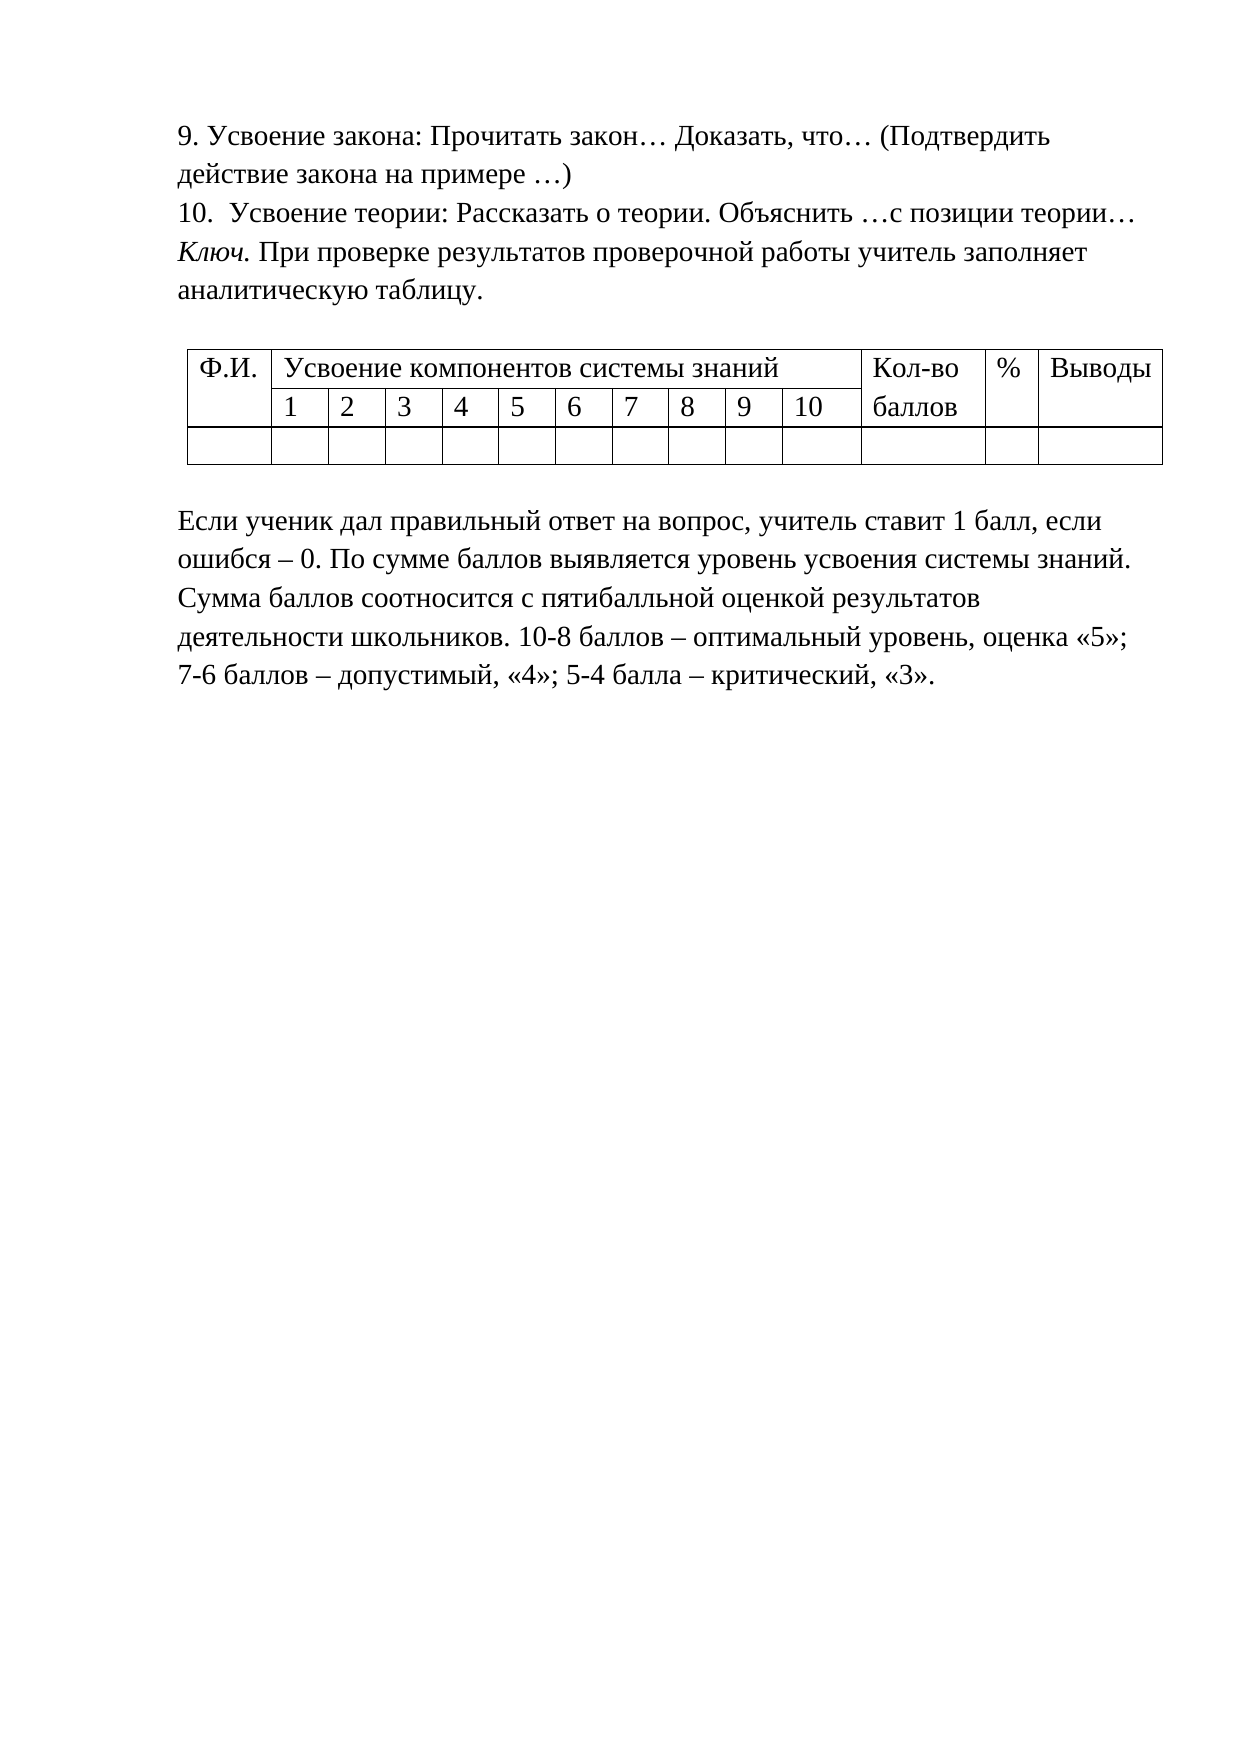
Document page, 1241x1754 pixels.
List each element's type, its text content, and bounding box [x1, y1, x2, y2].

table_cell [386, 428, 442, 463]
table_cell 5 [499, 389, 555, 426]
table_cell 4 [443, 389, 498, 426]
table_cell [443, 428, 498, 463]
text 9. Усвоение закона: Прочитать закон… Доказать, что… (Подтвердить действие закона на примере …) [177, 118, 1152, 190]
table_cell 10 [783, 389, 861, 426]
text Если ученик дал правильный ответ на вопрос, учитель ставит 1 балл, если ошибся – 0. По сумме баллов выявляется уровень усвоения системы знаний. Сумма баллов соотносится с пятибалльной оценкой результатов деятельности школьников. 10-8 баллов – оптимальный уровень, оценка «5»; 7-6 баллов – допустимый, «4»; 5-4 балла – критический, «3». [177, 503, 1152, 691]
table_cell [986, 428, 1038, 463]
table_header Ф.И. [188, 350, 271, 426]
table_cell [862, 428, 985, 463]
table_cell 9 [726, 389, 782, 426]
table_cell [1039, 428, 1162, 463]
text Ключ. При проверке результатов проверочной работы учитель заполняет аналитическую таблицу. [177, 234, 1152, 306]
table_cell [188, 428, 271, 463]
table_cell [499, 428, 555, 463]
table_cell [726, 428, 782, 463]
text 10. Усвоение теории: Рассказать о теории. Объяснить …с позиции теории… [177, 195, 1152, 229]
table_header Усвоение компонентов системы знаний [272, 350, 861, 388]
table_cell [272, 428, 328, 463]
table_cell [669, 428, 725, 463]
table_cell 8 [669, 389, 725, 426]
table_cell [556, 428, 612, 463]
table_header % [986, 350, 1038, 426]
table_cell 1 [272, 389, 328, 426]
table_header Кол-во баллов [862, 350, 985, 426]
table_cell 6 [556, 389, 612, 426]
table_header Выводы [1039, 350, 1162, 426]
table_cell 7 [613, 389, 668, 426]
table_cell [329, 428, 385, 463]
table_cell [613, 428, 668, 463]
table_cell [783, 428, 861, 463]
table_cell 2 [329, 389, 385, 426]
table_cell 3 [386, 389, 442, 426]
